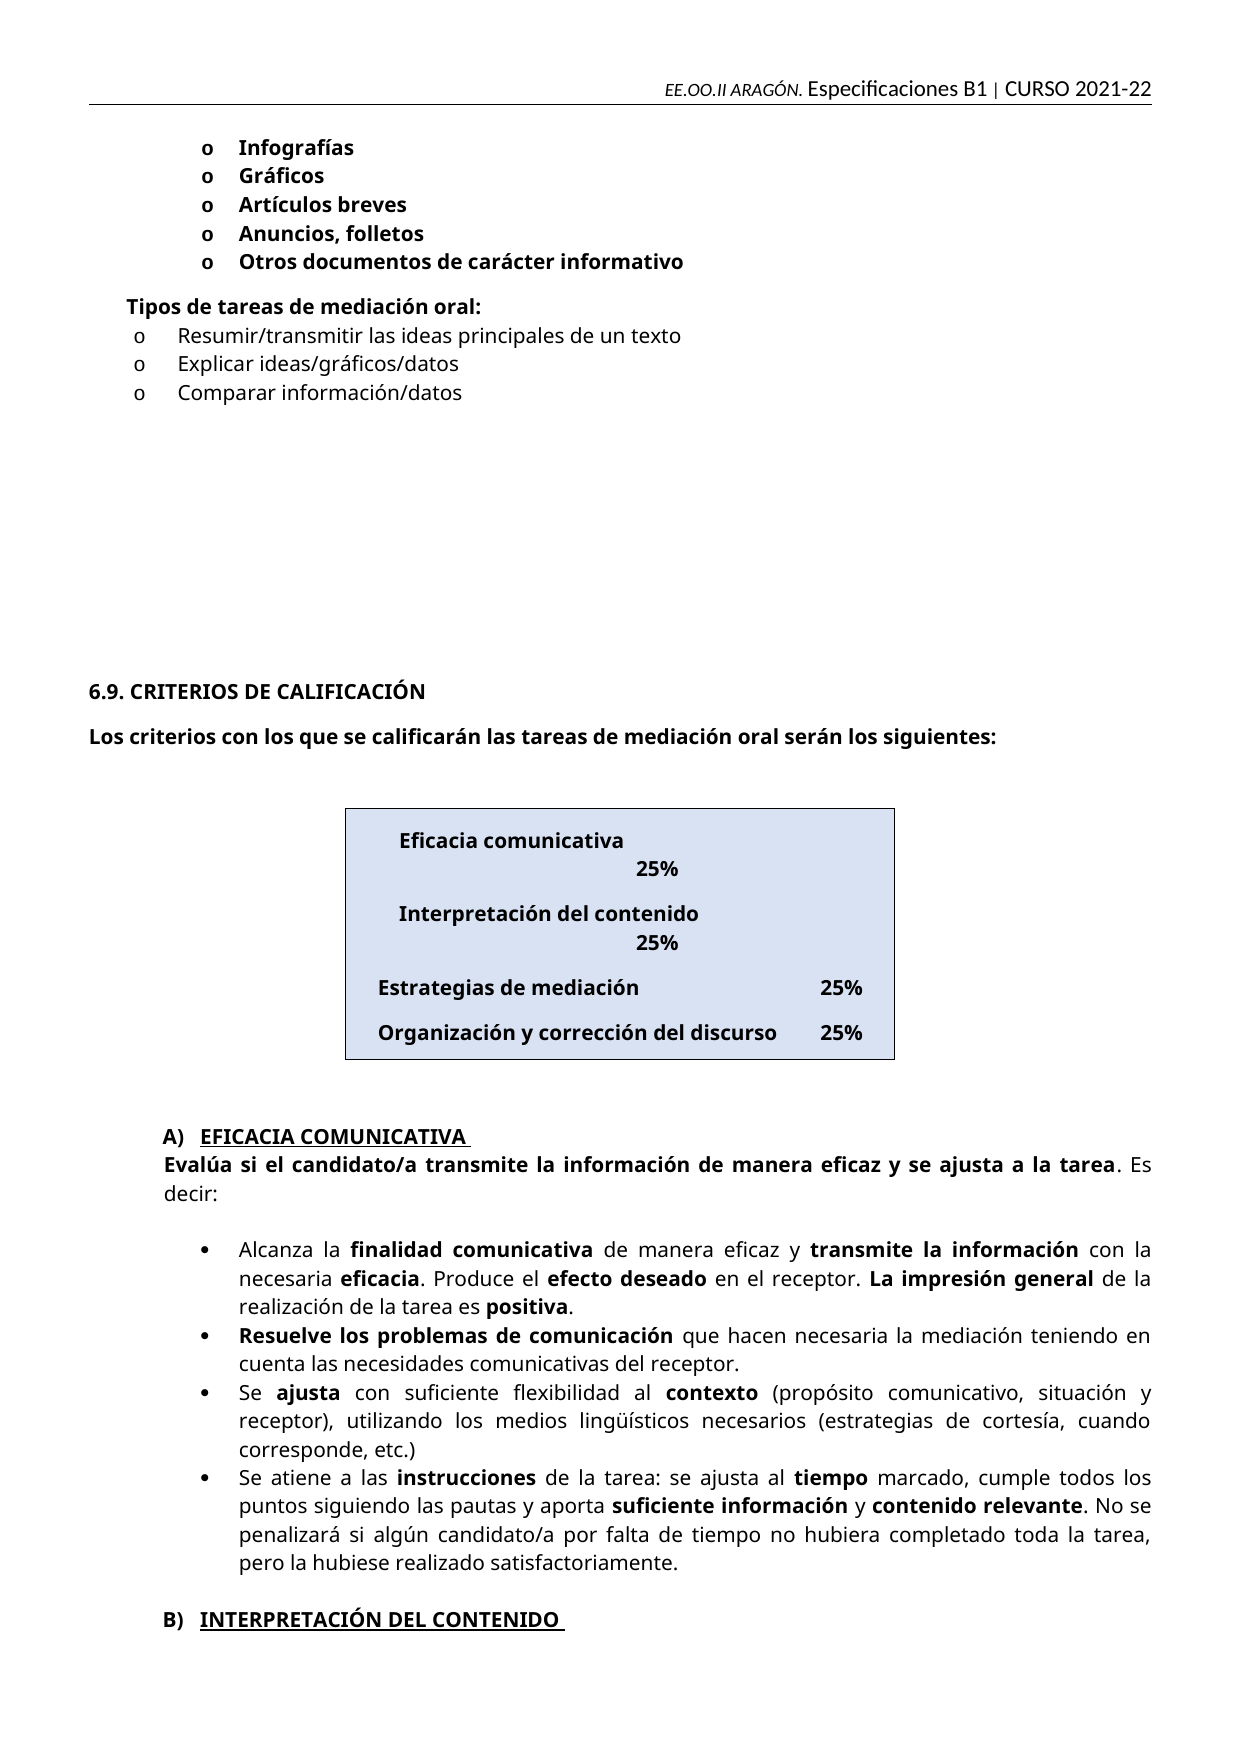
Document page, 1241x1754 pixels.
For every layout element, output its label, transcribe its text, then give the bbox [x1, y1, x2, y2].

list Evalúa si el candidato/a transmite la información de manera eficaz y se ajusta a la tarea. Es decir: [164, 1150, 1152, 1207]
list Anuncios, folletos [201, 219, 1152, 247]
list Se ajusta con suficiente flexibilidad al contexto (propósito comunicativo, situación y receptor), utilizando los medios lingüísticos necesarios (estrategias de cortesía, cuando corresponde, etc.) [201, 1378, 1152, 1463]
list Explicar ideas/gráficos/datos [133, 349, 1152, 378]
table_header Eficacia comunicativa 25% Interpretación del contenido 25% Estrategias de mediación 25% Organización y corrección del discurso 25% [346, 809, 894, 1059]
list Se atiene a las instrucciones de la tarea: se ajusta al tiempo marcado, cumple todos los puntos siguiendo las pautas y aporta suficiente información y contenido relevante. No se penalizará si algún candidato/a por falta de tiempo no hubiera completado toda la tarea, pero la hubiese realizado satisfactoriamente. [201, 1463, 1152, 1577]
list Infografías [201, 133, 1152, 162]
list Artículos breves [201, 190, 1152, 219]
text 6.9. CRITERIOS DE CALIFICACIÓN [89, 677, 1152, 706]
list Comparar información/datos [133, 378, 1152, 406]
list Gráficos [201, 162, 1152, 190]
list Otros documentos de carácter informativo [201, 247, 1152, 276]
list Resuelve los problemas de comunicación que hacen necesaria la mediación teniendo en cuenta las necesidades comunicativas del receptor. [201, 1321, 1152, 1378]
list Alcanza la finalidad comunicativa de manera eficaz y transmite la información con la necesaria eficacia. Produce el efecto deseado en el receptor. La impresión general de la realización de la tarea es positiva. [201, 1236, 1152, 1321]
list EFICACIA COMUNICATIVA [162, 1122, 1152, 1150]
text Los criterios con los que se calificarán las tareas de mediación oral serán los siguientes: [89, 722, 1152, 751]
text Tipos de tareas de mediación oral: [89, 292, 1152, 321]
list Resumir/transmitir las ideas principales de un texto [133, 321, 1152, 349]
list INTERPRETACIÓN DEL CONTENIDO [162, 1605, 1152, 1634]
